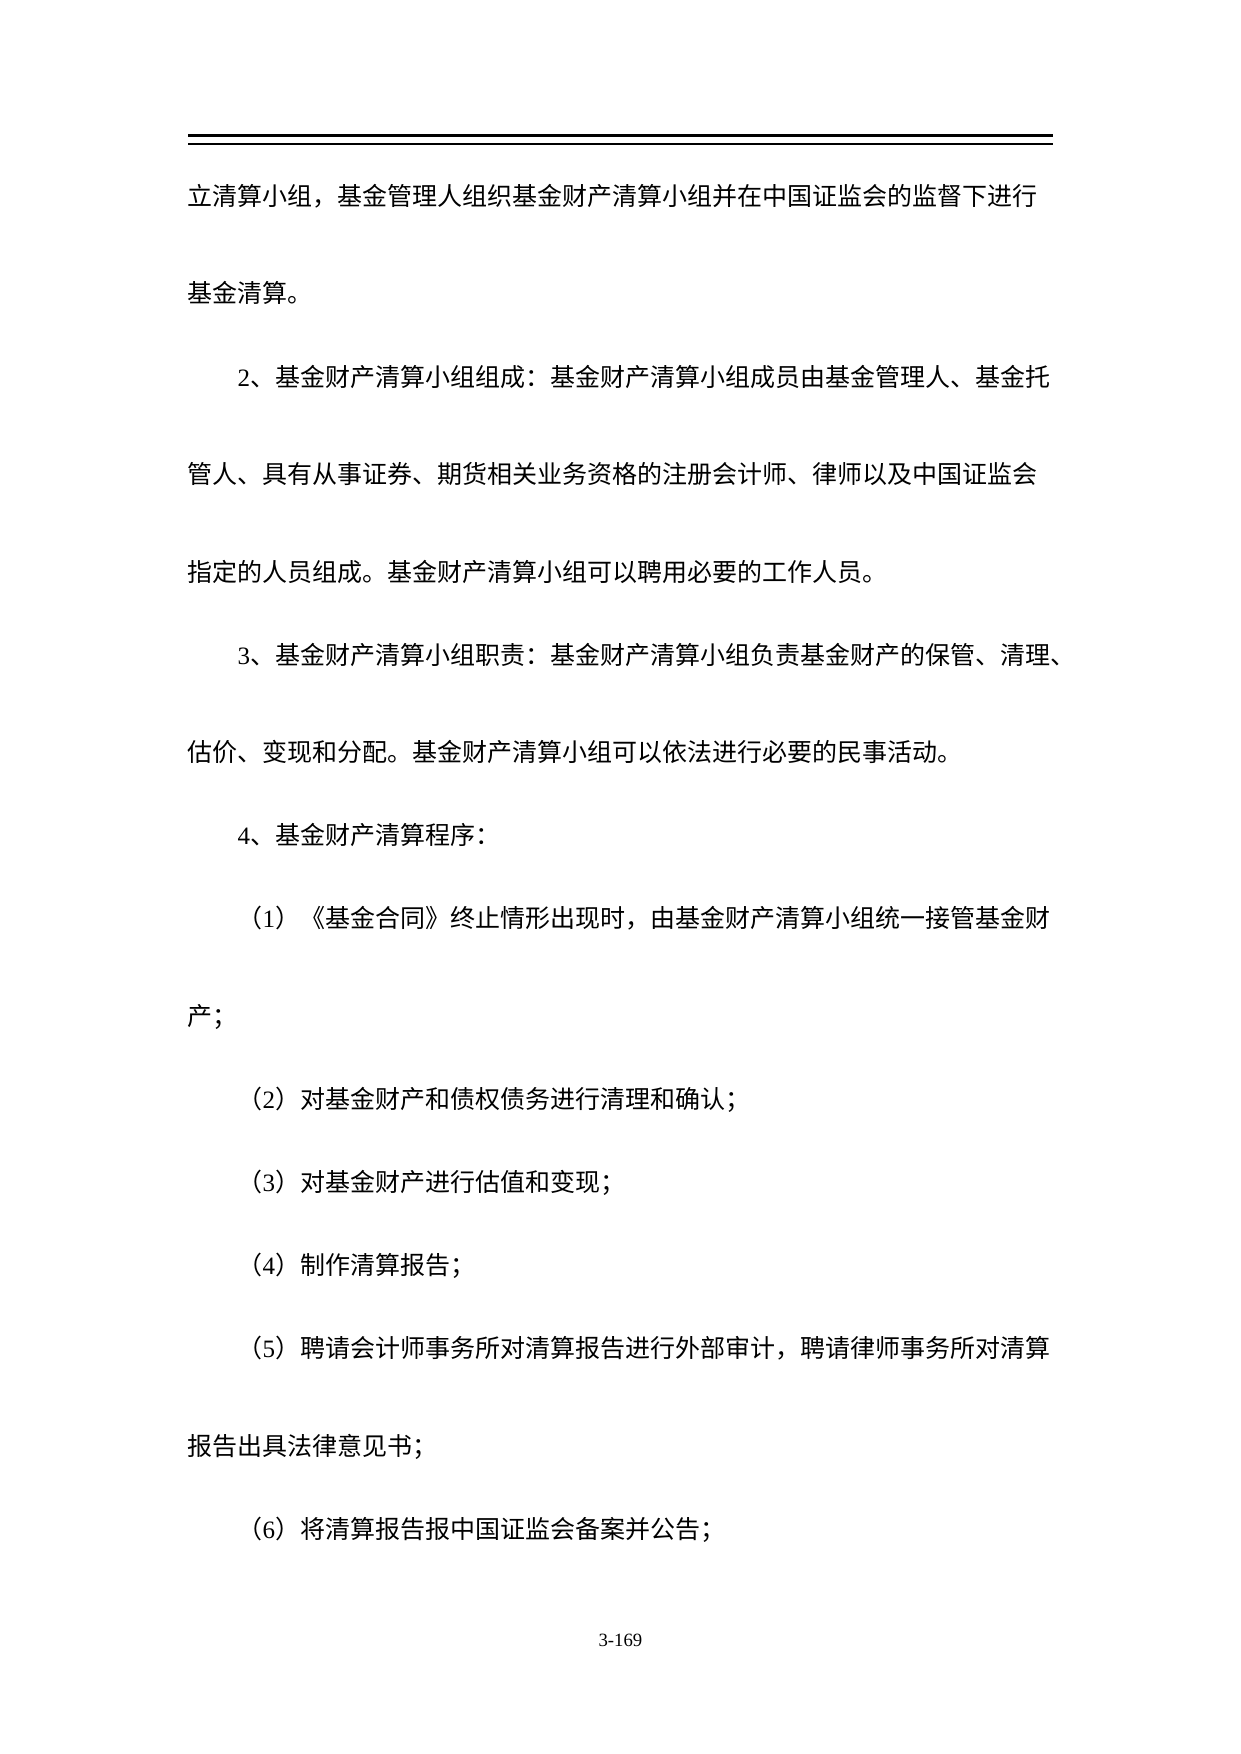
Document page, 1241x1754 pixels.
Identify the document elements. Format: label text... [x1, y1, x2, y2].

text （3）对基金财产进行估值和变现； [187, 1148, 1053, 1213]
text 3、基金财产清算小组职责：基金财产清算小组负责基金财产的保管、清理、估价、变现和分配。基金财产清算小组可以依法进行必要的民事活动。 [187, 621, 1053, 783]
text 2、基金财产清算小组组成：基金财产清算小组成员由基金管理人、基金托管人、具有从事证券、期货相关业务资格的注册会计师、律师以及中国证监会指定的人员组成。基金财产清算小组可以聘用必要的工作人员。 [187, 343, 1053, 603]
text （1）《基金合同》终止情形出现时，由基金财产清算小组统一接管基金财产； [187, 884, 1053, 1047]
text （5）聘请会计师事务所对清算报告进行外部审计，聘请律师事务所对清算报告出具法律意见书； [187, 1314, 1053, 1477]
text （2）对基金财产和债权债务进行清理和确认； [187, 1065, 1053, 1130]
text 4、基金财产清算程序： [187, 801, 1053, 866]
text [187, 162, 1053, 324]
text （4）制作清算报告； [187, 1231, 1053, 1296]
text （6）将清算报告报中国证监会备案并公告； [187, 1495, 1053, 1560]
